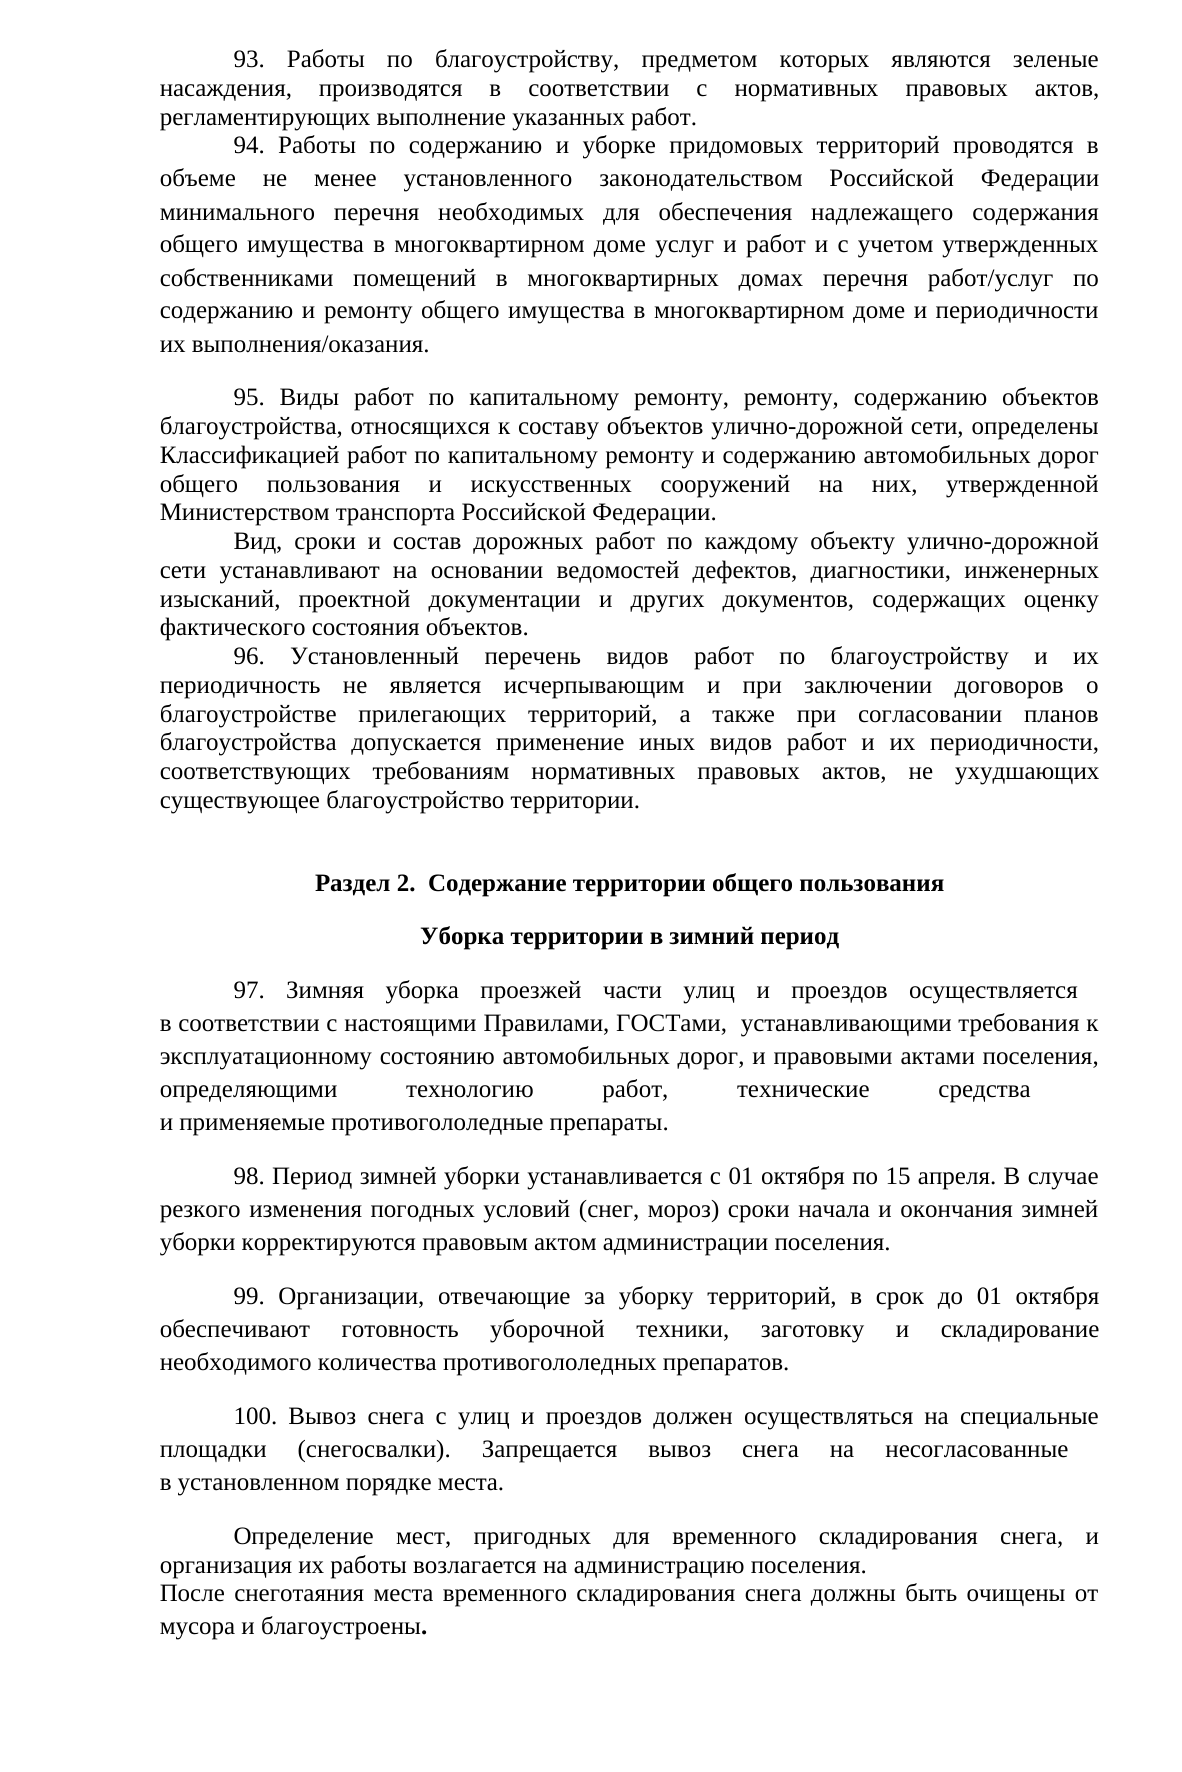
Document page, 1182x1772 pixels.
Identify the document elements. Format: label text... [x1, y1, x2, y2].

text 94. Работы по содержанию и уборке придомовых территорий проводятся в объеме не менее установленного законодательством Российской Федерации минимального перечня необходимых для обеспечения надлежащего содержания общего имущества в многоквартирном доме услуг и работ и с учетом утвержденных собственниками помещений в многоквартирных домах перечня работ/услуг по содержанию и ремонту общего имущества в многоквартирном доме и периодичности их выполнения/оказания. [159, 131, 1100, 357]
list 93. Работы по благоустройству, предметом которых являются зеленые насаждения, производятся в соответствии с нормативных правовых актов, регламентирующих выполнение указанных работ. [159, 44, 1100, 131]
text 99. Организации, отвечающие за уборку территорий, в срок до 01 октября обеспечивают готовность уборочной техники, заготовку и складирование необходимого количества противогололедных препаратов. [159, 1281, 1100, 1376]
list 95. Виды работ по капитальному ремонту, ремонту, содержанию объектов благоустройства, относящихся к составу объектов улично-дорожной сети, определены Классификацией работ по капитальному ремонту и содержанию автомобильных дорог общего пользования и искусственных сооружений на них, утвержденной Министерством транспорта Российской Федерации. [159, 382, 1100, 526]
list Определение мест, пригодных для временного складирования снега, и организация их работы возлагается на администрацию поселения. [159, 1521, 1100, 1578]
text 100. Вывоз снега с улиц и проездов должен осуществляться на специальные площадки (снегосвалки). Запрещается вывоз снега на несогласованные в установленном порядке места. [159, 1401, 1100, 1496]
text 97. Зимняя уборка проезжей части улиц и проездов осуществляется в соответствии с настоящими Правилами, ГОСТами, устанавливающими требования к эксплуатационному состоянию автомобильных дорог, и правовыми актами поселения, определяющими технологию работ, технические средства и применяемые противогололедные препараты. [159, 975, 1100, 1136]
text После снеготаяния места временного складирования снега должны быть очищены от мусора и благоустроены. [159, 1578, 1100, 1640]
list Вид, сроки и состав дорожных работ по каждому объекту улично-дорожной сети устанавливают на основании ведомостей дефектов, диагностики, инженерных изысканий, проектной документации и других документов, содержащих оценку фактического состояния объектов. [159, 526, 1100, 641]
text 98. Период зимней уборки устанавливается с 01 октября по 15 апреля. В случае резкого изменения погодных условий (снег, мороз) сроки начала и окончания зимней уборки корректируются правовым актом администрации поселения. [159, 1161, 1100, 1256]
text Уборка территории в зимний период [159, 921, 1100, 950]
list 96. Установленный перечень видов работ по благоустройству и их периодичность не является исчерпывающим и при заключении договоров о благоустройстве прилегающих территорий, а также при согласовании планов благоустройства допускается применение иных видов работ и их периодичности, соответствующих требованиям нормативных правовых актов, не ухудшающих существующее благоустройство территории. [159, 641, 1100, 814]
text Раздел 2. Содержание территории общего пользования [159, 868, 1100, 896]
